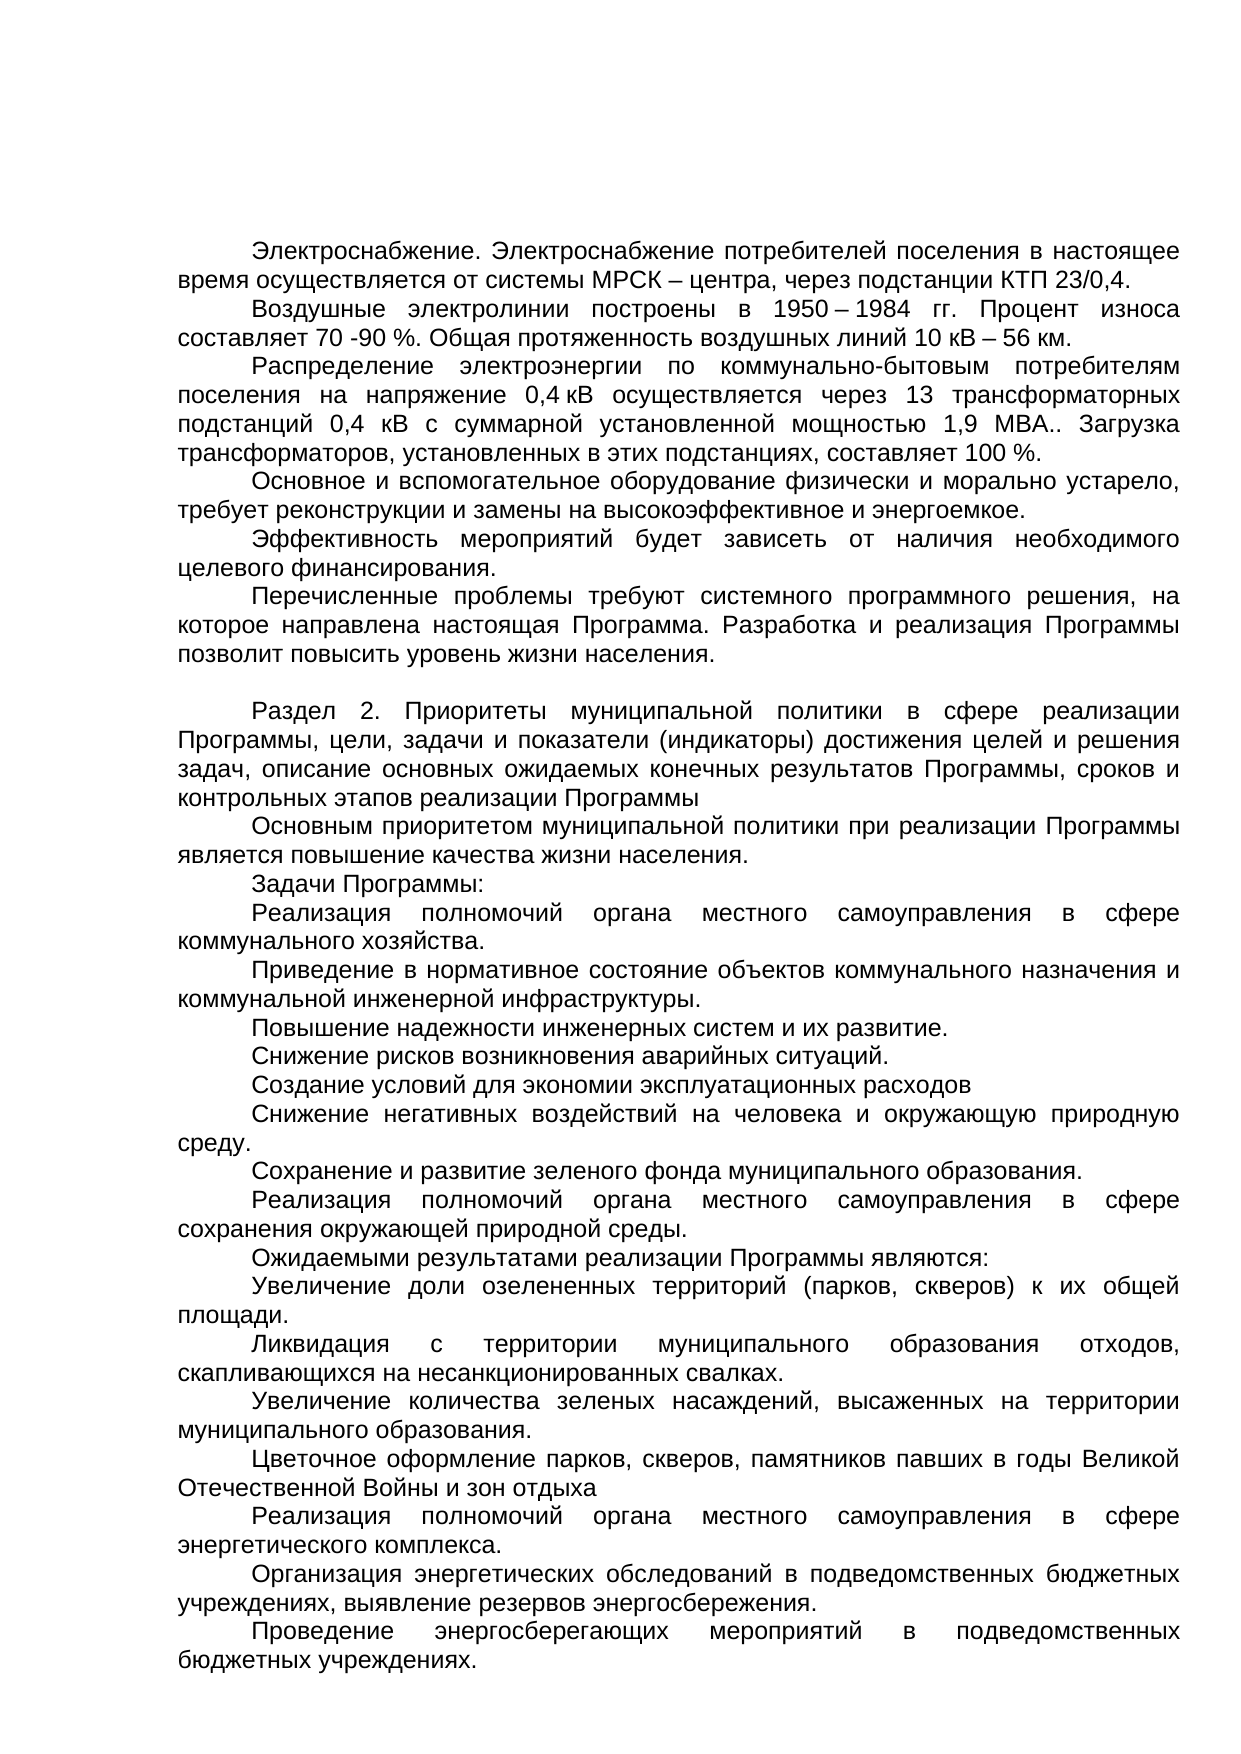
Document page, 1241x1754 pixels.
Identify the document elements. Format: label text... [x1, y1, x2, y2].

text Воздушные электролинии построены в 1950 – 1984 гг. Процент износа составляет 70 -90 %. Общая протяженность воздушных линий 10 кВ – 56 км. [177, 294, 1181, 351]
text Основное и вспомогательное оборудование физически и морально устарело, требует реконструкции и замены на высокоэффективное и энергоемкое. [177, 466, 1181, 524]
text Реализация полномочий органа местного самоуправления в сфере энергетического комплекса. [177, 1501, 1181, 1559]
text Перечисленные проблемы требуют системного программного решения, на которое направлена настоящая Программа. Разработка и реализация Программы позволит повысить уровень жизни населения. [177, 581, 1181, 667]
text Электроснабжение. Электроснабжение потребителей поселения в настоящее время осуществляется от системы МРСК – центра, через подстанции КТП 23/0,4. [177, 236, 1181, 294]
text Снижение рисков возникновения аварийных ситуаций. [177, 1041, 1181, 1070]
text Задачи Программы: [177, 869, 1181, 897]
text Эффективность мероприятий будет зависеть от наличия необходимого целевого финансирования. [177, 524, 1181, 581]
text Увеличение количества зеленых насаждений, высаженных на территории муниципального образования. [177, 1386, 1181, 1444]
text Ликвидация с территории муниципального образования отходов, скапливающихся на несанкционированных свалках. [177, 1329, 1181, 1386]
text Создание условий для экономии эксплуатационных расходов [177, 1070, 1181, 1099]
text Снижение негативных воздействий на человека и окружающую природную среду. [177, 1099, 1181, 1156]
text Реализация полномочий органа местного самоуправления в сфере коммунального хозяйства. [177, 897, 1181, 955]
text Ожидаемыми результатами реализации Программы являются: [177, 1242, 1181, 1271]
text Раздел 2. Приоритеты муниципальной политики в сфере реализации Программы, цели, задачи и показатели (индикаторы) достижения целей и решения задач, описание основных ожидаемых конечных результатов Программы, сроков и контрольных этапов реализации Программы [177, 696, 1181, 811]
text Проведение энергосберегающих мероприятий в подведомственных бюджетных учреждениях. [177, 1616, 1181, 1674]
text Распределение электроэнергии по коммунально-бытовым потребителям поселения на напряжение 0,4 кВ осуществляется через 13 трансформаторных подстанций 0,4 кВ с суммарной установленной мощностью 1,9 МВА.. Загрузка трансформаторов, установленных в этих подстанциях, составляет 100 %. [177, 351, 1181, 466]
text Реализация полномочий органа местного самоуправления в сфере сохранения окружающей природной среды. [177, 1185, 1181, 1242]
text Цветочное оформление парков, скверов, памятников павших в годы Великой Отечественной Войны и зон отдыха [177, 1444, 1181, 1501]
text Приведение в нормативное состояние объектов коммунального назначения и коммунальной инженерной инфраструктуры. [177, 955, 1181, 1012]
text Основным приоритетом муниципальной политики при реализации Программы является повышение качества жизни населения. [177, 811, 1181, 869]
text Увеличение доли озелененных территорий (парков, скверов) к их общей площади. [177, 1271, 1181, 1329]
text Организация энергетических обследований в подведомственных бюджетных учреждениях, выявление резервов энергосбережения. [177, 1559, 1181, 1616]
text Сохранение и развитие зеленого фонда муниципального образования. [177, 1156, 1181, 1185]
text Повышение надежности инженерных систем и их развитие. [177, 1012, 1181, 1041]
